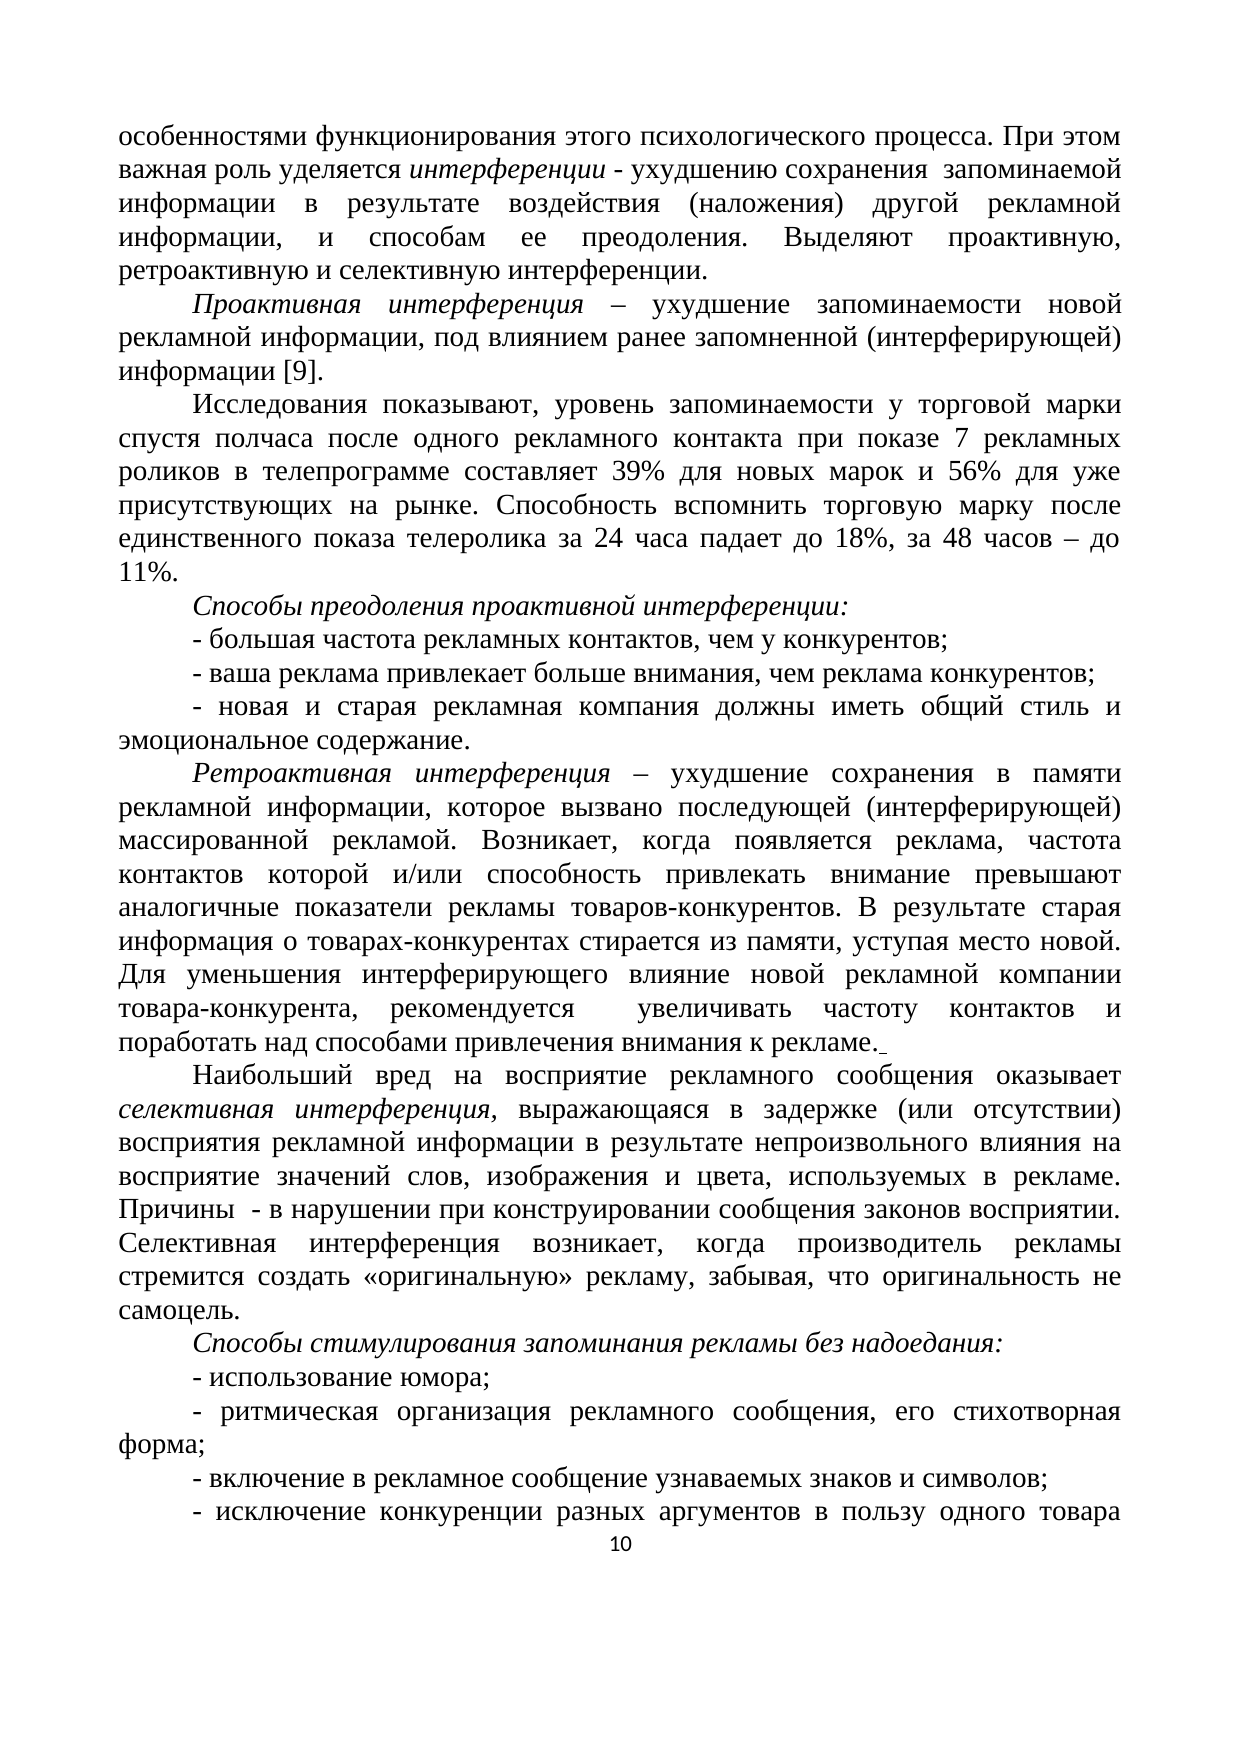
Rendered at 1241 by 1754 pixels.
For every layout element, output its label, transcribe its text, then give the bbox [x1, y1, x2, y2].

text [118, 118, 1122, 286]
text - большая частота рекламных контактов, чем у конкурентов; [118, 621, 1122, 655]
text Способы стимулирования запоминания рекламы без надоедания: [118, 1326, 1122, 1359]
text Проактивная интерференция – ухудшение запоминаемости новой рекламной информации, под влиянием ранее запомненной (интерферирующей) информации [9]. [118, 286, 1122, 386]
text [118, 1493, 1122, 1527]
text Наибольший вред на восприятие рекламного сообщения оказывает селективная интерференция, выражающаяся в задержке (или отсутствии) восприятия рекламной информации в результате непроизвольного влияния на восприятие значений слов, изображения и цвета, используемых в рекламе. Причины - в нарушении при конструировании сообщения законов восприятии. Селективная интерференция возникает, когда производитель рекламы стремится создать «оригинальную» рекламу, забывая, что оригинальность не самоцель. [118, 1057, 1122, 1326]
text - включение в рекламное сообщение узнаваемых знаков и символов; [118, 1460, 1122, 1493]
text - использование юмора; [118, 1359, 1122, 1393]
text - ритмическая организация рекламного сообщения, его стихотворная форма; [118, 1393, 1122, 1460]
text - ваша реклама привлекает больше внимания, чем реклама конкурентов; [118, 655, 1122, 688]
text Способы преодоления проактивной интерференции: [118, 588, 1122, 621]
text Ретроактивная интерференция – ухудшение сохранения в памяти рекламной информации, которое вызвано последующей (интерферирующей) массированной рекламой. Возникает, когда появляется реклама, частота контактов которой и/или способность привлекать внимание превышают аналогичные показатели рекламы товаров-конкурентов. В результате старая информация о товарах-конкурентах стирается из памяти, уступая место новой. Для уменьшения интерферирующего влияние новой рекламной компании товара-конкурента, рекомендуется увеличивать частоту контактов и поработать над способами привлечения внимания к рекламе. [118, 755, 1122, 1057]
text - новая и старая рекламная компания должны иметь общий стиль и эмоциональное содержание. [118, 688, 1122, 755]
text Исследования показывают, уровень запоминаемости у торговой марки спустя полчаса после одного рекламного контакта при показе 7 рекламных роликов в телепрограмме составляет 39% для новых марок и 56% для уже присутствующих на рынке. Способность вспомнить торговую марку после единственного показа телеролика за 24 часа падает до 18%, за 48 часов – до 11%. [118, 386, 1122, 588]
